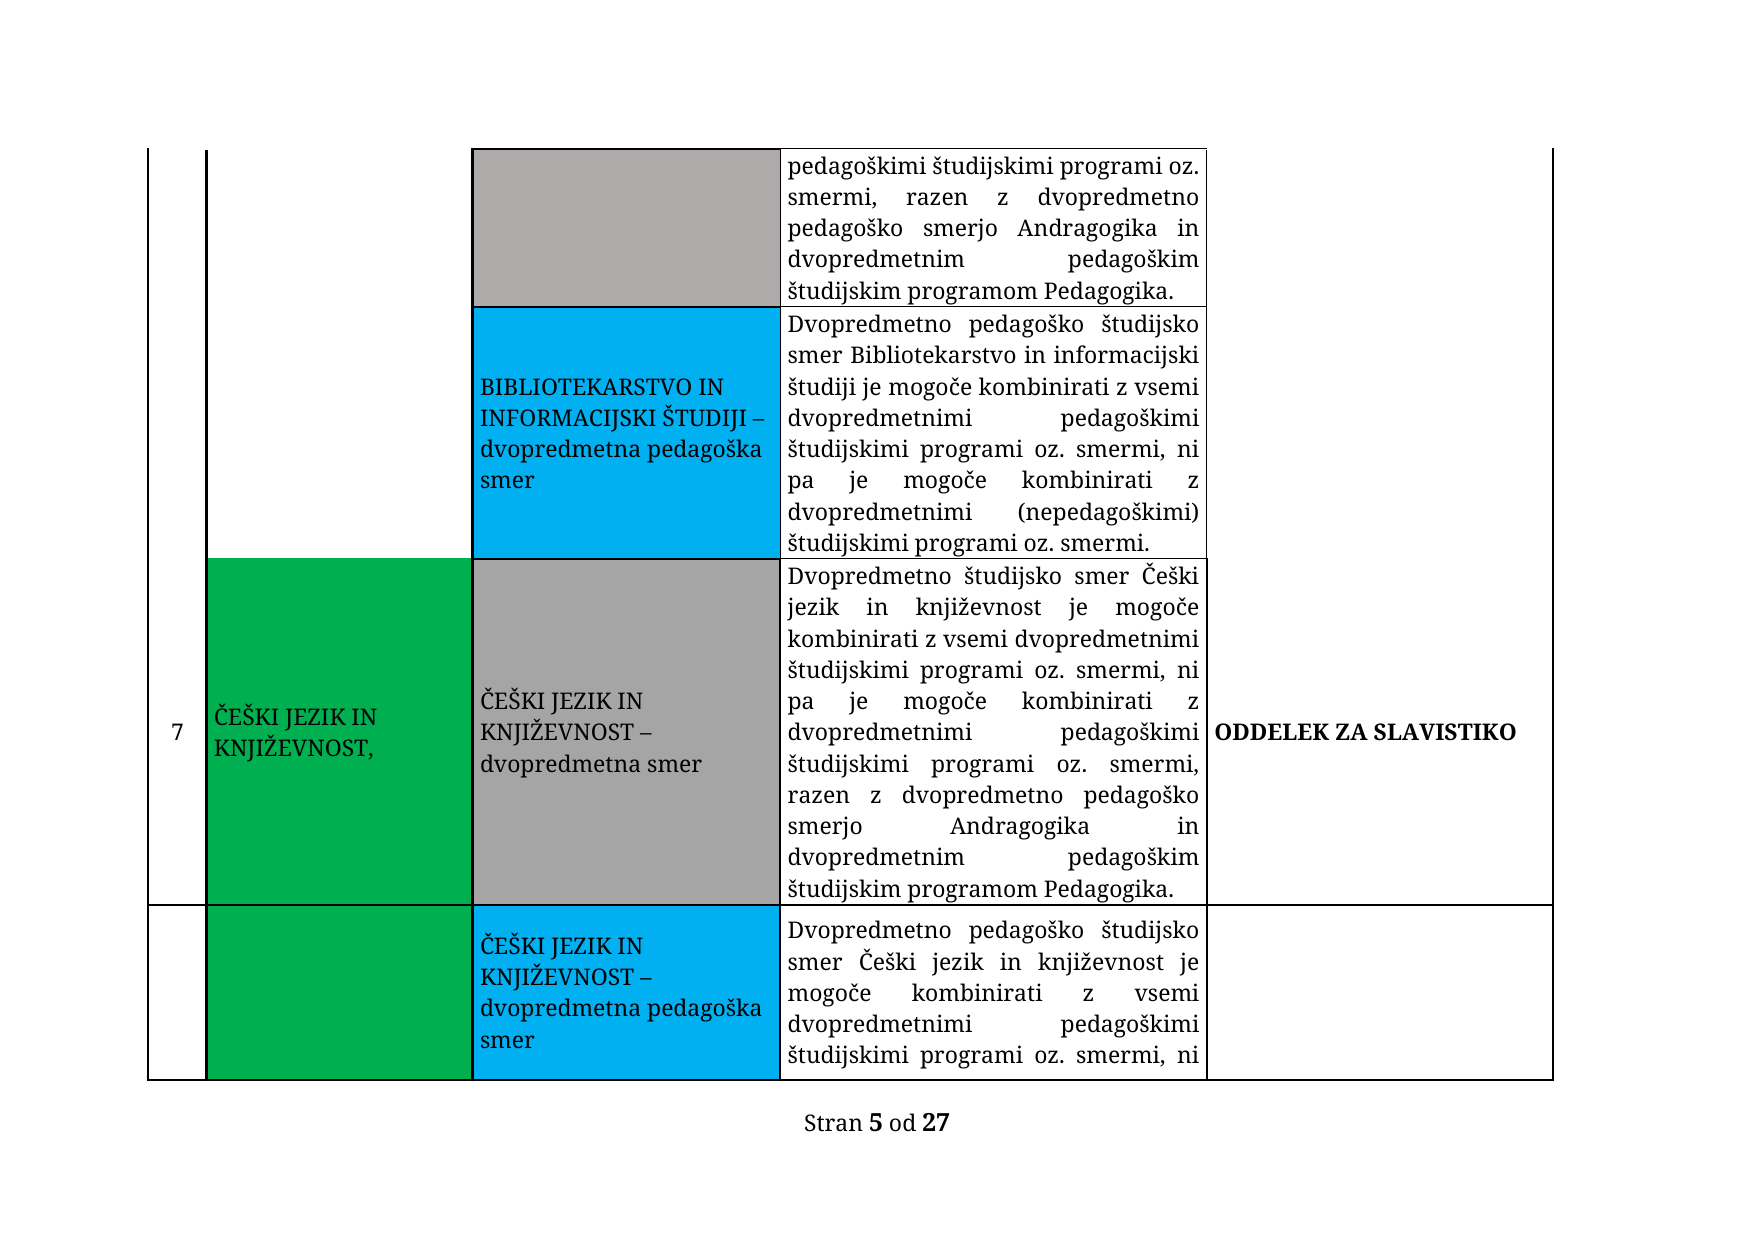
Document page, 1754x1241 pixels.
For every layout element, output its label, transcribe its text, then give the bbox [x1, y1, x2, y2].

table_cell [474, 906, 779, 1079]
table_cell ČEŠKI JEZIK IN KNJIŽEVNOST – dvopredmetna smer [474, 560, 779, 904]
table_cell [208, 906, 471, 1079]
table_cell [781, 149, 1206, 306]
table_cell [781, 906, 1206, 1079]
table_cell ODDELEK ZA SLAVISTIKO [1208, 558, 1552, 904]
table_cell Dvopredmetno pedagoško študijsko smer Bibliotekarstvo in informacijski študiji je mogoče kombinirati z vsemi dvopredmetnimi pedagoškimi študijskimi programi oz. smermi, ni pa je mogoče kombinirati z dvopredmetnimi (nepedagoškimi) študijskimi programi oz. smermi. [781, 307, 1206, 558]
table_cell 7 [149, 558, 205, 904]
table_cell [149, 906, 205, 1079]
table_cell ČEŠKI JEZIK IN KNJIŽEVNOST, [208, 558, 471, 904]
table_cell [1208, 906, 1552, 1079]
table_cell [474, 150, 780, 306]
table_cell Dvopredmetno študijsko smer Češki jezik in književnost je mogoče kombinirati z vsemi dvopredmetnimi študijskimi programi oz. smermi, ni pa je mogoče kombinirati z dvopredmetnimi pedagoškimi študijskimi programi oz. smermi, razen z dvopredmetno pedagoško smerjo Andragogika in dvopredmetnim pedagoškim študijskim programom Pedagogika. [781, 559, 1206, 904]
table_cell BIBLIOTEKARSTVO IN INFORMACIJSKI ŠTUDIJI – dvopredmetna pedagoška smer [474, 308, 780, 558]
